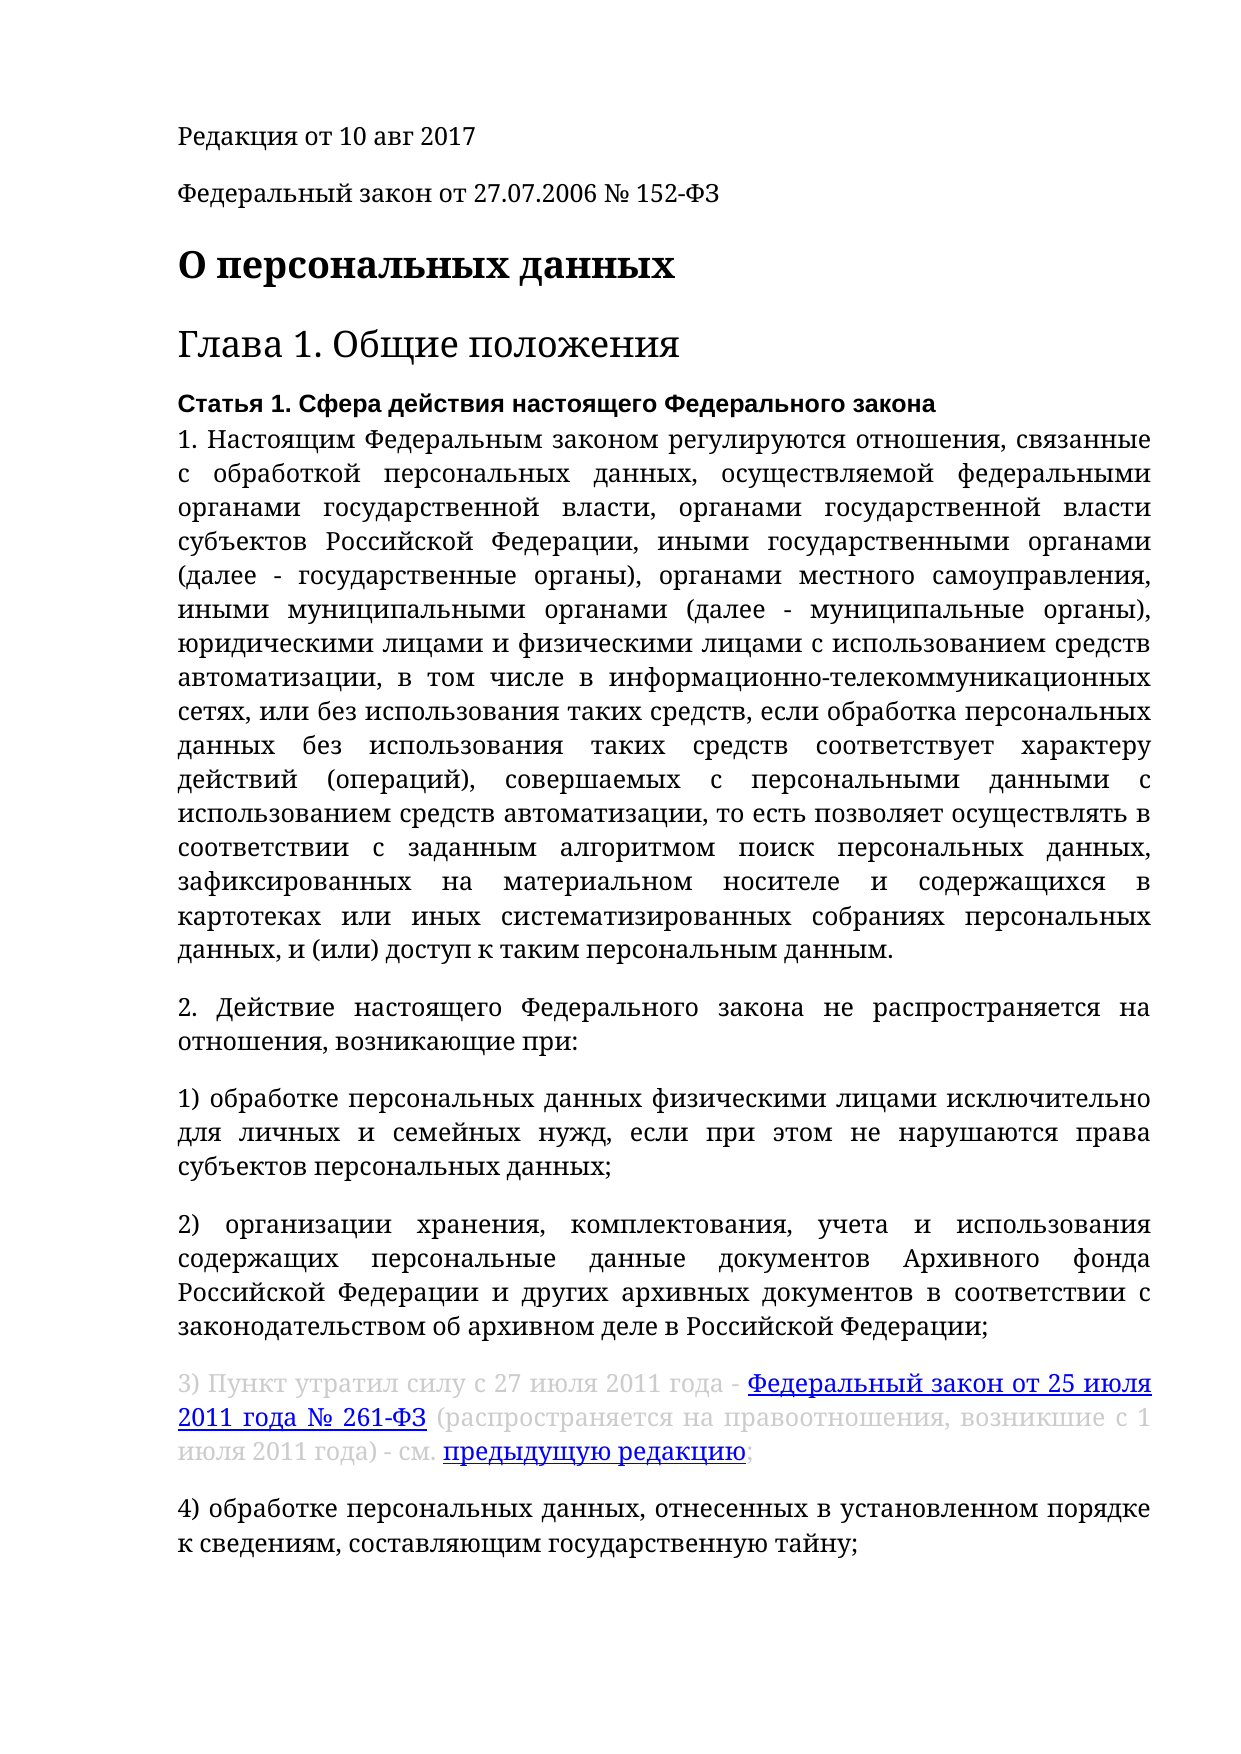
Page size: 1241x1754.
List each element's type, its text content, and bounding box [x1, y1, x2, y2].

text 3) Пункт утратил силу с 27 июля 2011 года - Федеральный закон от 25 июля 2011 года № 261-ФЗ (распространяется на правоотношения, возникшие с 1 июля 2011 года) - см. предыдущую редакцию; [177, 1366, 1152, 1468]
text О персональных данных [177, 239, 1152, 290]
text Редакция от 10 авг 2017 [177, 118, 1152, 152]
text Федеральный закон от 27.07.2006 № 152-ФЗ [177, 175, 1152, 209]
text 4) обработке персональных данных, отнесенных в установленном порядке к сведениям, составляющим государственную тайну; [177, 1491, 1152, 1559]
text 1) обработке персональных данных физическими лицами исключительно для личных и семейных нужд, если при этом не нарушаются права субъектов персональных данных; [177, 1081, 1152, 1183]
text Глава 1. Общие положения [177, 319, 1152, 368]
text 2) организации хранения, комплектования, учета и использования содержащих персональные данные документов Архивного фонда Российской Федерации и других архивных документов в соответствии с законодательством об архивном деле в Российской Федерации; [177, 1206, 1152, 1342]
text 1. Настоящим Федеральным законом регулируются отношения, связанные с обработкой персональных данных, осуществляемой федеральными органами государственной власти, органами государственной власти субъектов Российской Федерации, иными государственными органами (далее - государственные органы), органами местного самоуправления, иными муниципальными органами (далее - муниципальные органы), юридическими лицами и физическими лицами с использованием средств автоматизации, в том числе в информационно-телекоммуникационных сетях, или без использования таких средств, если обработка персональных данных без использования таких средств соответствует характеру действий (операций), совершаемых с персональными данными с использованием средств автоматизации, то есть позволяет осуществлять в соответствии с заданным алгоритмом поиск персональных данных, зафиксированных на материальном носителе и содержащихся в картотеках или иных систематизированных собраниях персональных данных, и (или) доступ к таким персональным данным. [177, 421, 1152, 966]
text Статья 1. Сфера действия настоящего Федерального закона [177, 389, 1152, 418]
text 2. Действие настоящего Федерального закона не распространяется на отношения, возникающие при: [177, 989, 1152, 1058]
